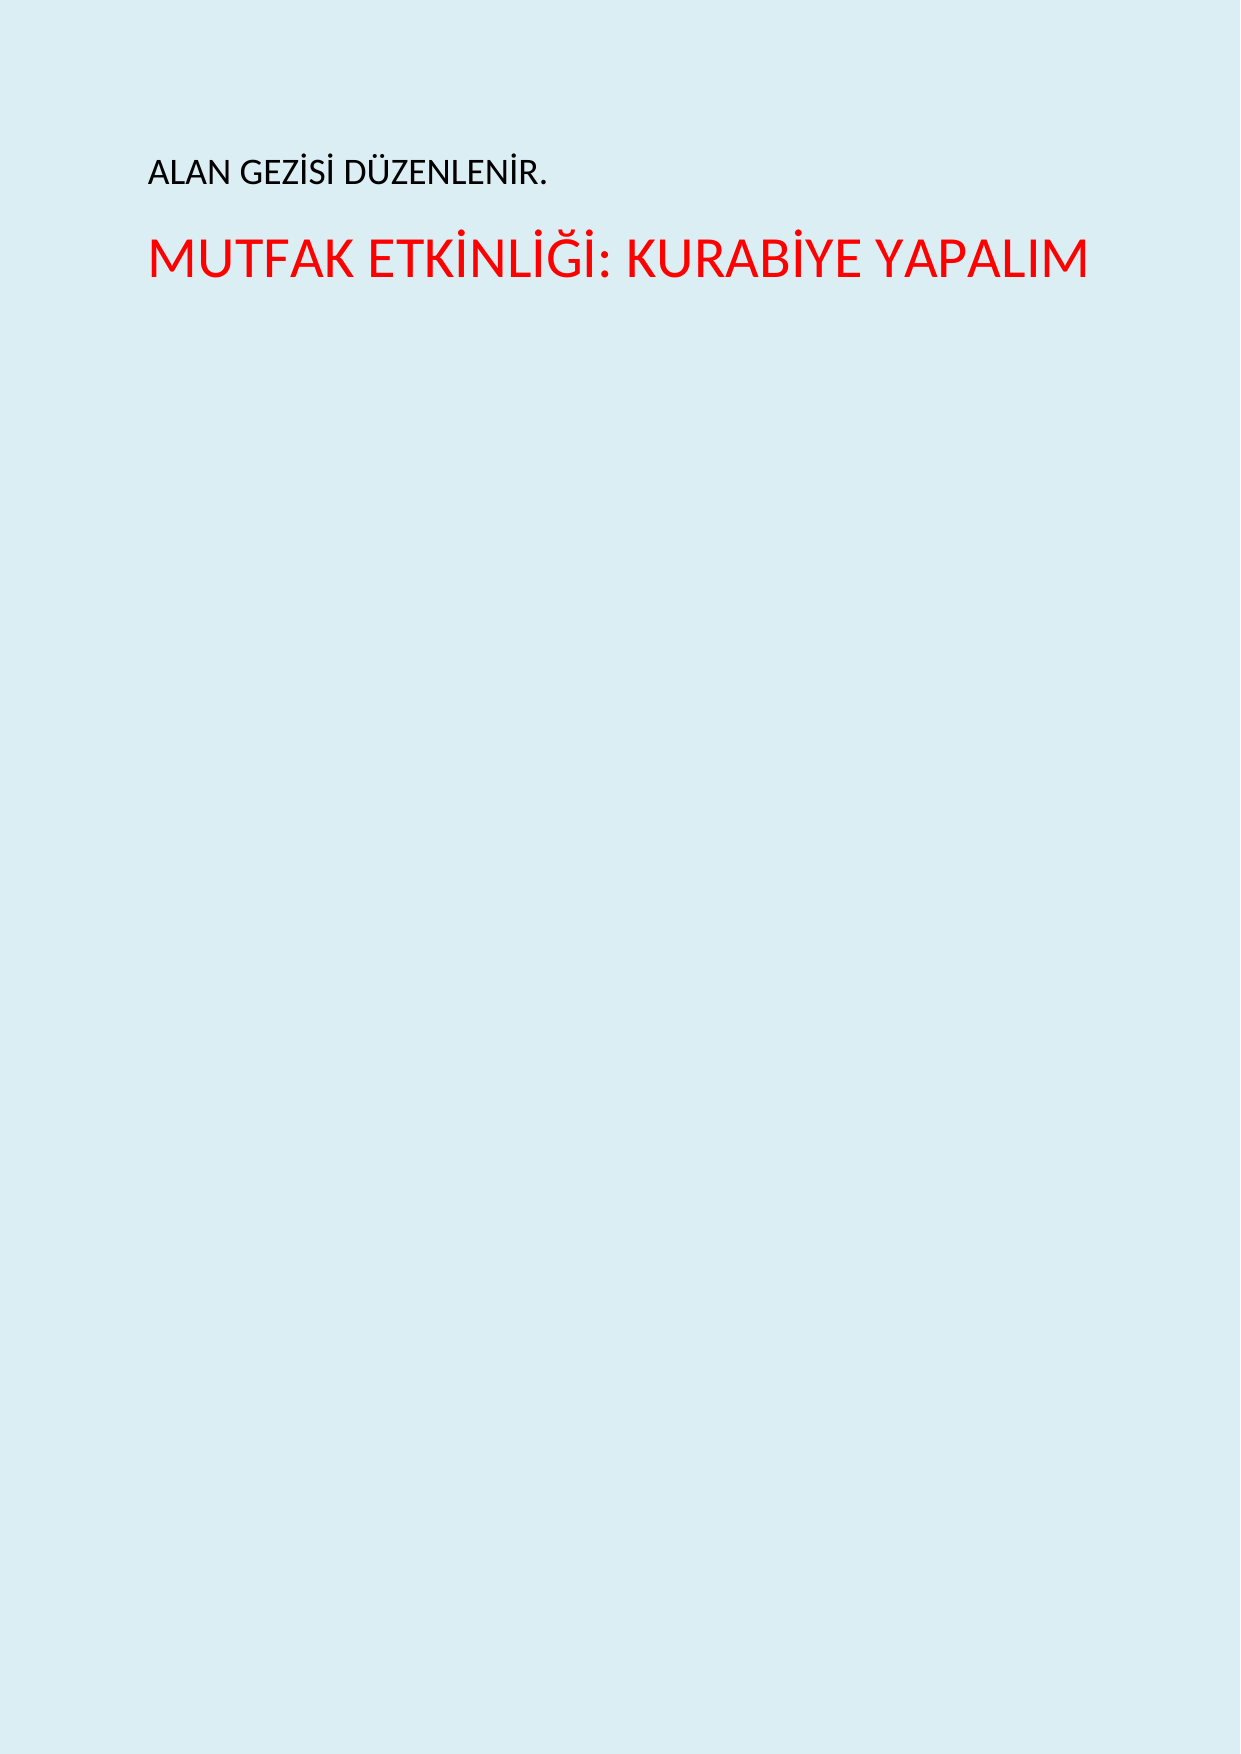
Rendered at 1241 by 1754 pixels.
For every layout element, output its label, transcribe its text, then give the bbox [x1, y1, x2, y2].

text MUTFAK ETKİNLİĞİ: KURABİYE YAPALIM [148, 221, 1093, 292]
text ALAN GEZİSİ DÜZENLENİR. [148, 148, 1093, 193]
